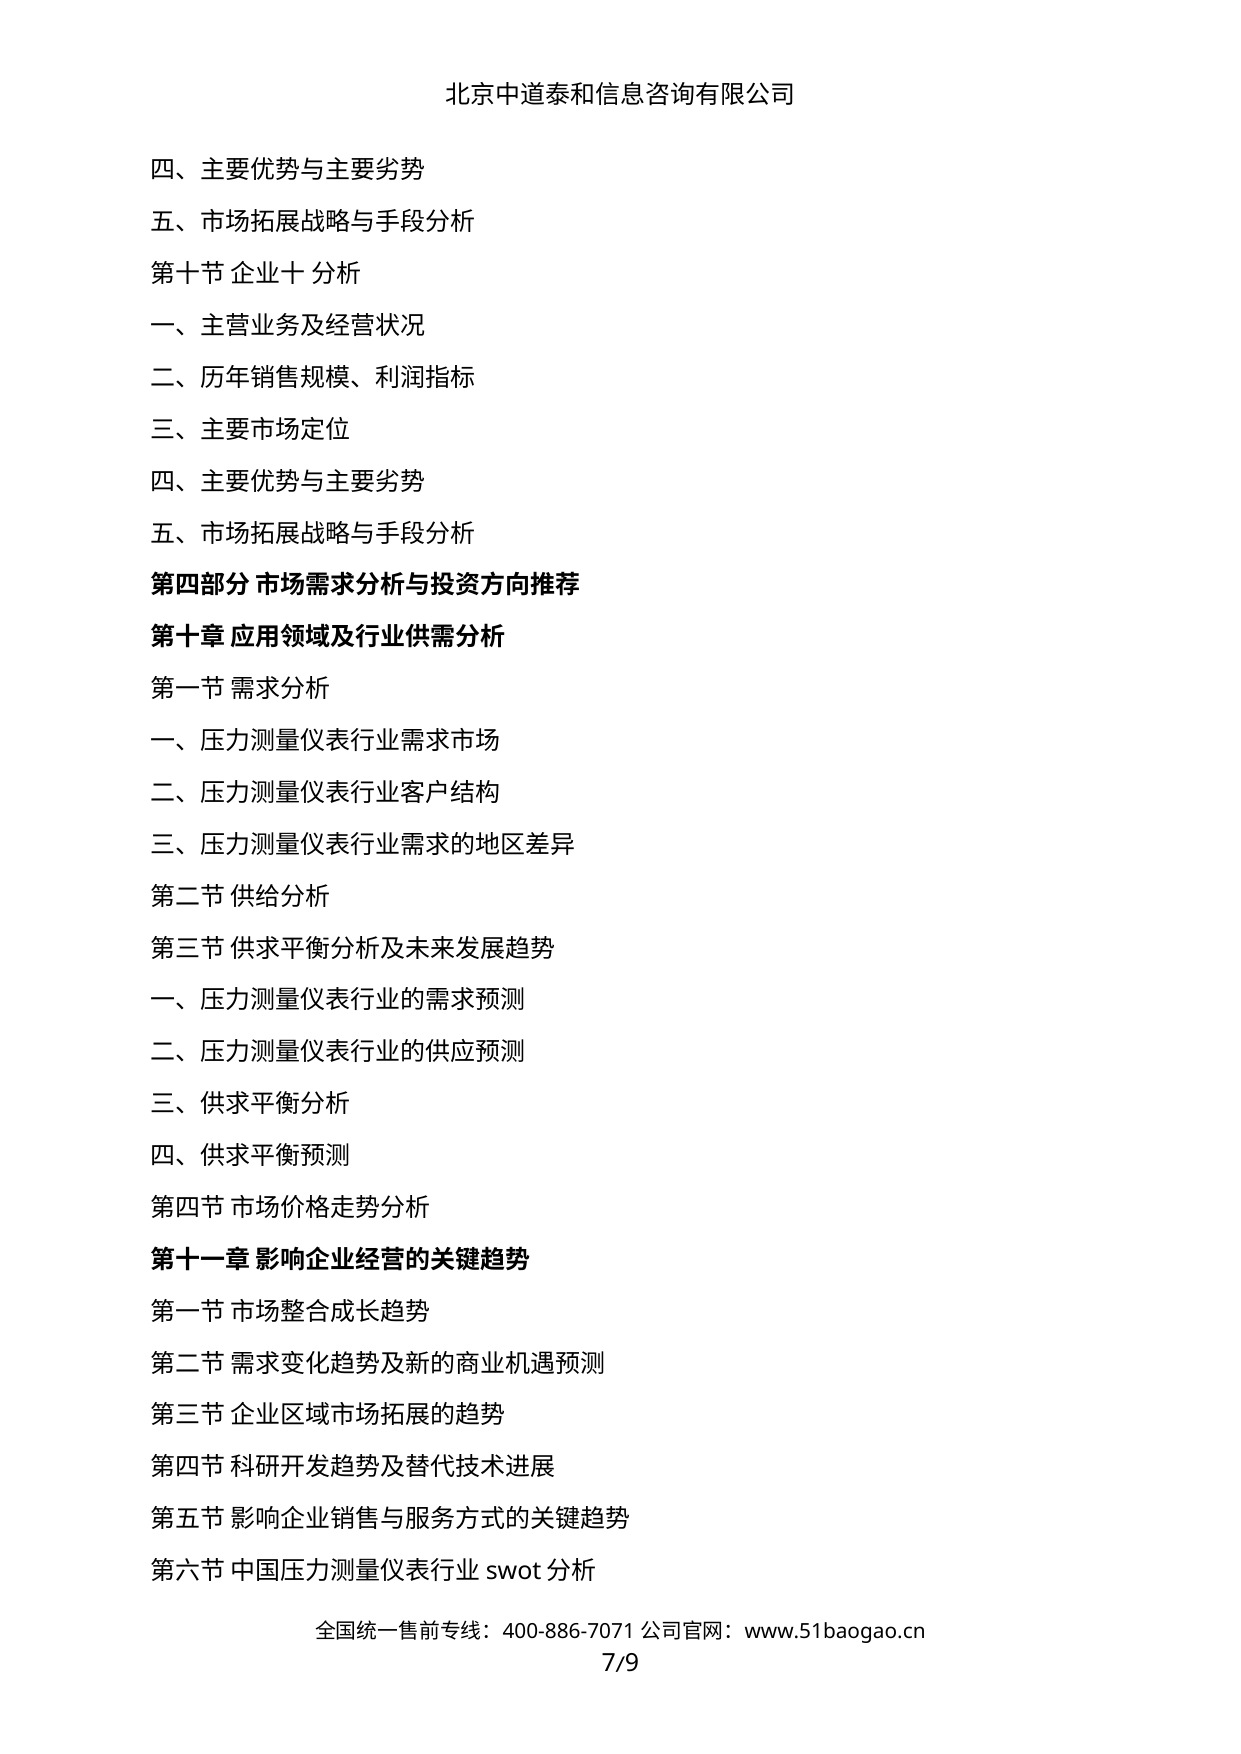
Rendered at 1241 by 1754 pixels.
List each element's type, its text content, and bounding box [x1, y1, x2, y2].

text 三、主要市场定位 [150, 409, 1090, 446]
text 二、历年销售规模、利润指标 [150, 357, 1090, 394]
text 一、压力测量仪表行业需求市场 [150, 721, 1090, 757]
text 二、压力测量仪表行业的供应预测 [150, 1032, 1090, 1068]
text 第四节 市场价格走势分析 [150, 1187, 1090, 1224]
text 第十章 应用领域及行业供需分析 [150, 617, 1090, 653]
text 第二节 需求变化趋势及新的商业机遇预测 [150, 1343, 1090, 1379]
text 第十节 企业十 分析 [150, 254, 1090, 290]
text 五、市场拓展战略与手段分析 [150, 202, 1090, 238]
text 四、主要优势与主要劣势 [150, 461, 1090, 497]
text 第二节 供给分析 [150, 876, 1090, 912]
text 五、市场拓展战略与手段分析 [150, 513, 1090, 549]
text 三、供求平衡分析 [150, 1084, 1090, 1120]
text 第三节 供求平衡分析及未来发展趋势 [150, 928, 1090, 964]
text 一、压力测量仪表行业的需求预测 [150, 980, 1090, 1016]
text 第五节 影响企业销售与服务方式的关键趋势 [150, 1499, 1090, 1535]
text 第十一章 影响企业经营的关键趋势 [150, 1239, 1090, 1276]
text 第三节 企业区域市场拓展的趋势 [150, 1395, 1090, 1431]
text 二、压力测量仪表行业客户结构 [150, 772, 1090, 809]
text 四、主要优势与主要劣势 [150, 150, 1090, 186]
text 第四部分 市场需求分析与投资方向推荐 [150, 565, 1090, 601]
text 四、供求平衡预测 [150, 1136, 1090, 1172]
text 第六节 中国压力测量仪表行业swot分析 [150, 1551, 1090, 1587]
text 第一节 市场整合成长趋势 [150, 1291, 1090, 1327]
text 一、主营业务及经营状况 [150, 306, 1090, 342]
text 第四节 科研开发趋势及替代技术进展 [150, 1447, 1090, 1483]
text 三、压力测量仪表行业需求的地区差异 [150, 824, 1090, 861]
text 第一节 需求分析 [150, 669, 1090, 705]
